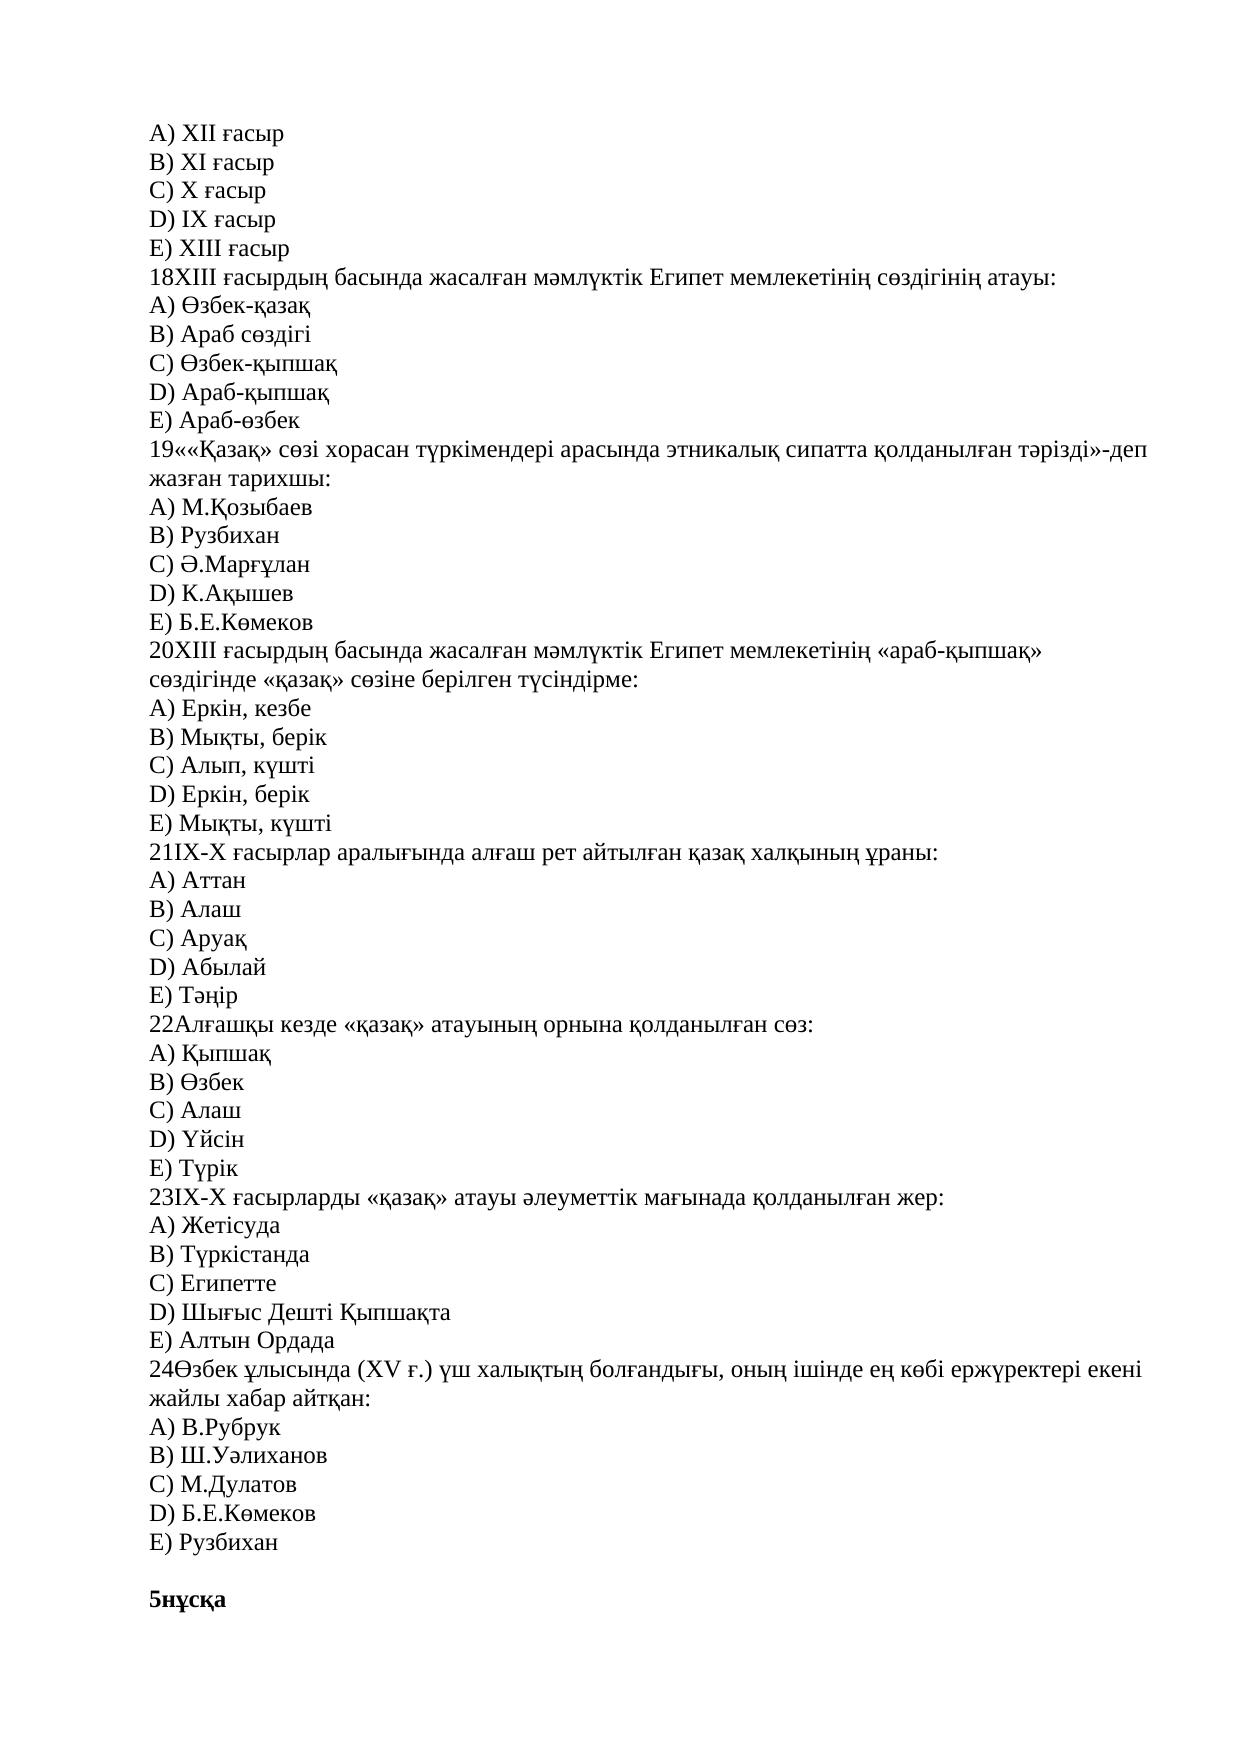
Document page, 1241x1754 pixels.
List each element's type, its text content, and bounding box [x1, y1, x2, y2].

list 5нұсқа [149, 1584, 1152, 1612]
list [149, 118, 1152, 1584]
